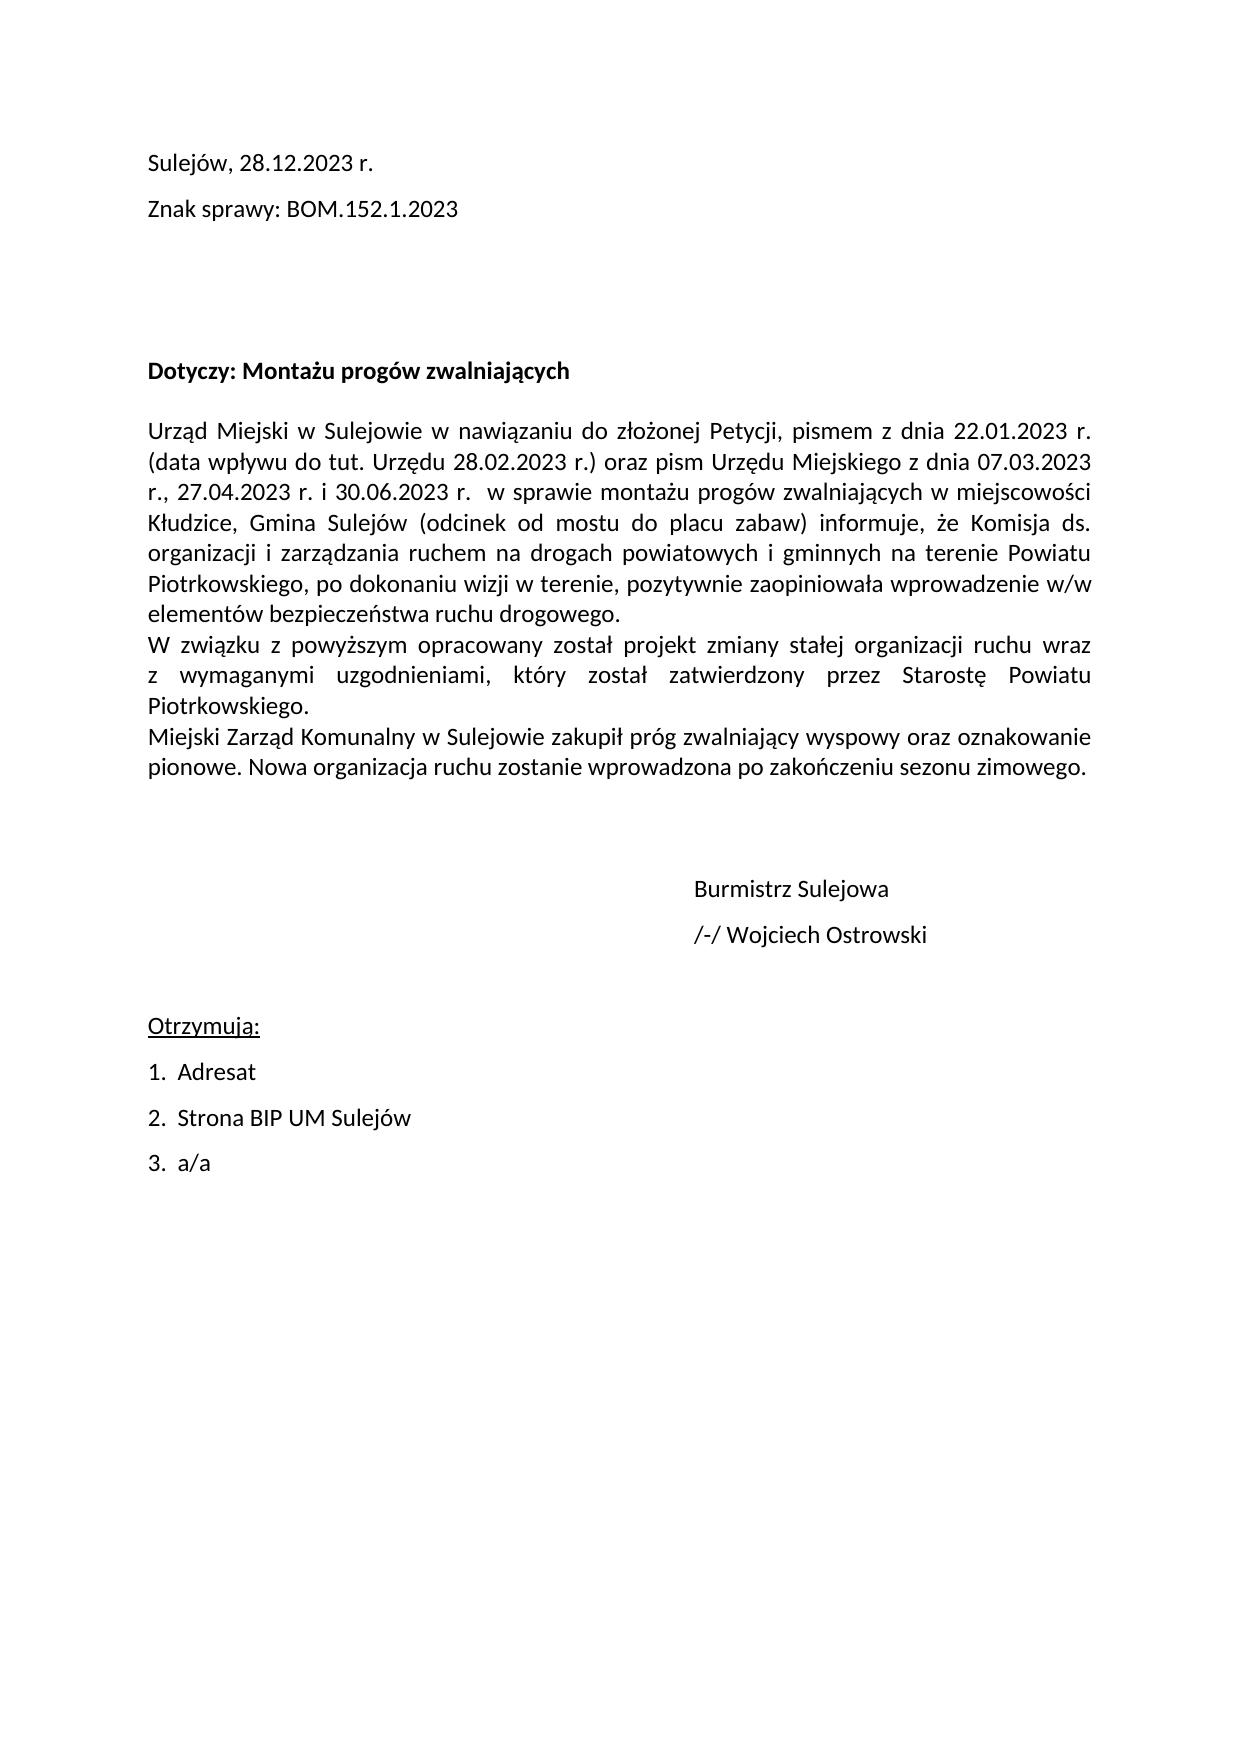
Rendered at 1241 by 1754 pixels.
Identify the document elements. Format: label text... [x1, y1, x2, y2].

subtitle Dotyczy: Montażu progów zwalniających [148, 356, 1093, 386]
list Strona BIP UM Sulejów [148, 1102, 1093, 1132]
text Urząd Miejski w Sulejowie w nawiązaniu do złożonej Petycji, pismem z dnia 22.01.2023 r. (data wpływu do tut. Urzędu 28.02.2023 r.) oraz pism Urzędu Miejskiego z dnia 07.03.2023 r., 27.04.2023 r. i 30.06.2023 r. w sprawie montażu progów zwalniających w miejscowości Kłudzice, Gmina Sulejów (odcinek od mostu do placu zabaw) informuje, że Komisja ds. organizacji i zarządzania ruchem na drogach powiatowych i gminnych na terenie Powiatu Piotrkowskiego, po dokonaniu wizji w terenie, pozytywnie zaopiniowała wprowadzenie w/w elementów bezpieczeństwa ruchu drogowego. [148, 416, 1093, 629]
text Znak sprawy: BOM.152.1.2023 [148, 193, 1093, 224]
text Otrzymują: [148, 1010, 1093, 1041]
text Burmistrz Sulejowa [148, 873, 1093, 904]
list Adresat [148, 1056, 1093, 1087]
text Miejski Zarząd Komunalny w Sulejowie zakupił próg zwalniający wyspowy oraz oznakowanie pionowe. Nowa organizacja ruchu zostanie wprowadzona po zakończeniu sezonu zimowego. [148, 721, 1093, 782]
text W związku z powyższym opracowany został projekt zmiany stałej organizacji ruchu wraz z wymaganymi uzgodnieniami, który został zatwierdzony przez Starostę Powiatu Piotrkowskiego. [148, 629, 1093, 721]
text /-/ Wojciech Ostrowski [148, 919, 1093, 949]
list a/a [148, 1148, 1093, 1178]
text Sulejów, 28.12.2023 r. [148, 148, 1093, 178]
